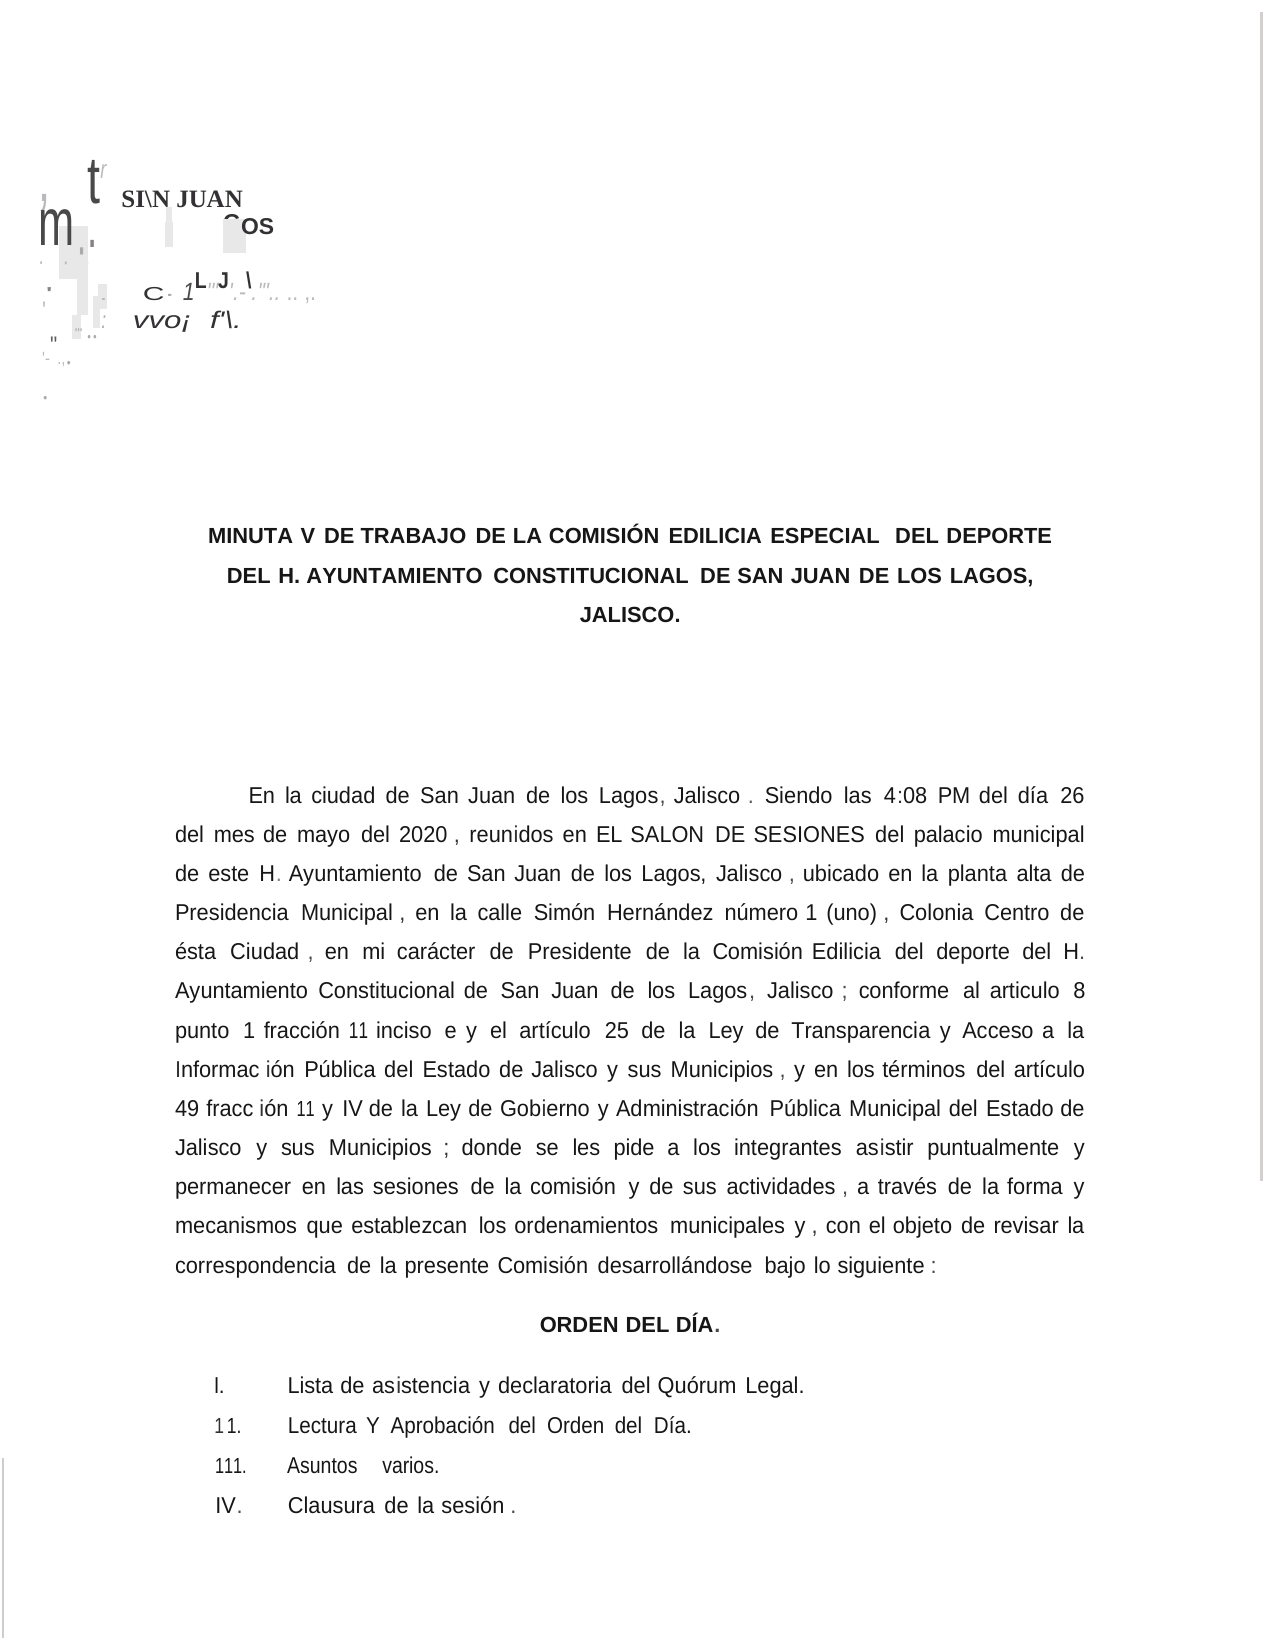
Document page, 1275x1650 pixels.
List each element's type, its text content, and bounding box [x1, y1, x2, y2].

text IV. Clausura de la sesión . [215, 1492, 1096, 1518]
text SI\N JUAN [121, 185, 1096, 213]
text En la ciudad de San Juan de los Lagos, Jalisco . Siendo las 4:08 PM del día 26 del mes de mayo del 2020 , reunidos en EL SALON DE SESIONES del palacio municipal de este H. Ayuntamiento de San Juan de los Lagos, Jalisco , ubicado en la planta alta de Presidencia Municipal , en la calle Simón Hernández número 1 (uno) , Colonia Centro de ésta Ciudad , en mi carácter de Presidente de la Comisión Edilicia del deporte del H. Ayuntamiento Constitucional de San Juan de los Lagos, Jalisco ; conforme al articulo 8 punto 1 fracción 11 inciso e y el artículo 25 de la Ley de Transparencia y Acceso a la Informac ión Pública del Estado de Jalisco y sus Municipios , y en los términos del artículo 49 fracc ión 11 y IV de la Ley de Gobierno y Administración Pública Municipal del Estado de Jalisco y sus Municipios ; donde se les pide a los integrantes asistir puntualmente y permanecer en las sesiones de la comisión y de sus actividades , a través de la forma y mecanismos que establezcan los ordenamientos municipales y , con el objeto de revisar la correspondencia de la presente Comisión desarrollándose bajo lo siguiente : [175, 782, 1085, 1278]
text 111. Asuntos varios. [215, 1452, 1096, 1478]
text ..: vvo¡ f'\. [86, 301, 1096, 336]
text l. Lista de asistencia y declaratoria del Quórum Legal. [214, 1372, 1096, 1398]
text tr . [87, 168, 107, 256]
subtitle MINUTA V DE TRABAJO DE LA COMISIÓN EDILICIA ESPECIAL DEL DEPORTE DEL H. AYUNTAMIENTO CONSTITUCIONAL DE SAN JUAN DE LOS LAGOS, JALISCO. [204, 523, 1056, 627]
text ORDEN DEL DÍA. [164, 1312, 1096, 1337]
text ''-".,.. [42, 301, 73, 407]
text 11. Lectura Y Aprobación del Orden del Día. [214, 1412, 1096, 1438]
subtitle OS [241, 213, 1096, 239]
text ,m. [38, 166, 58, 298]
